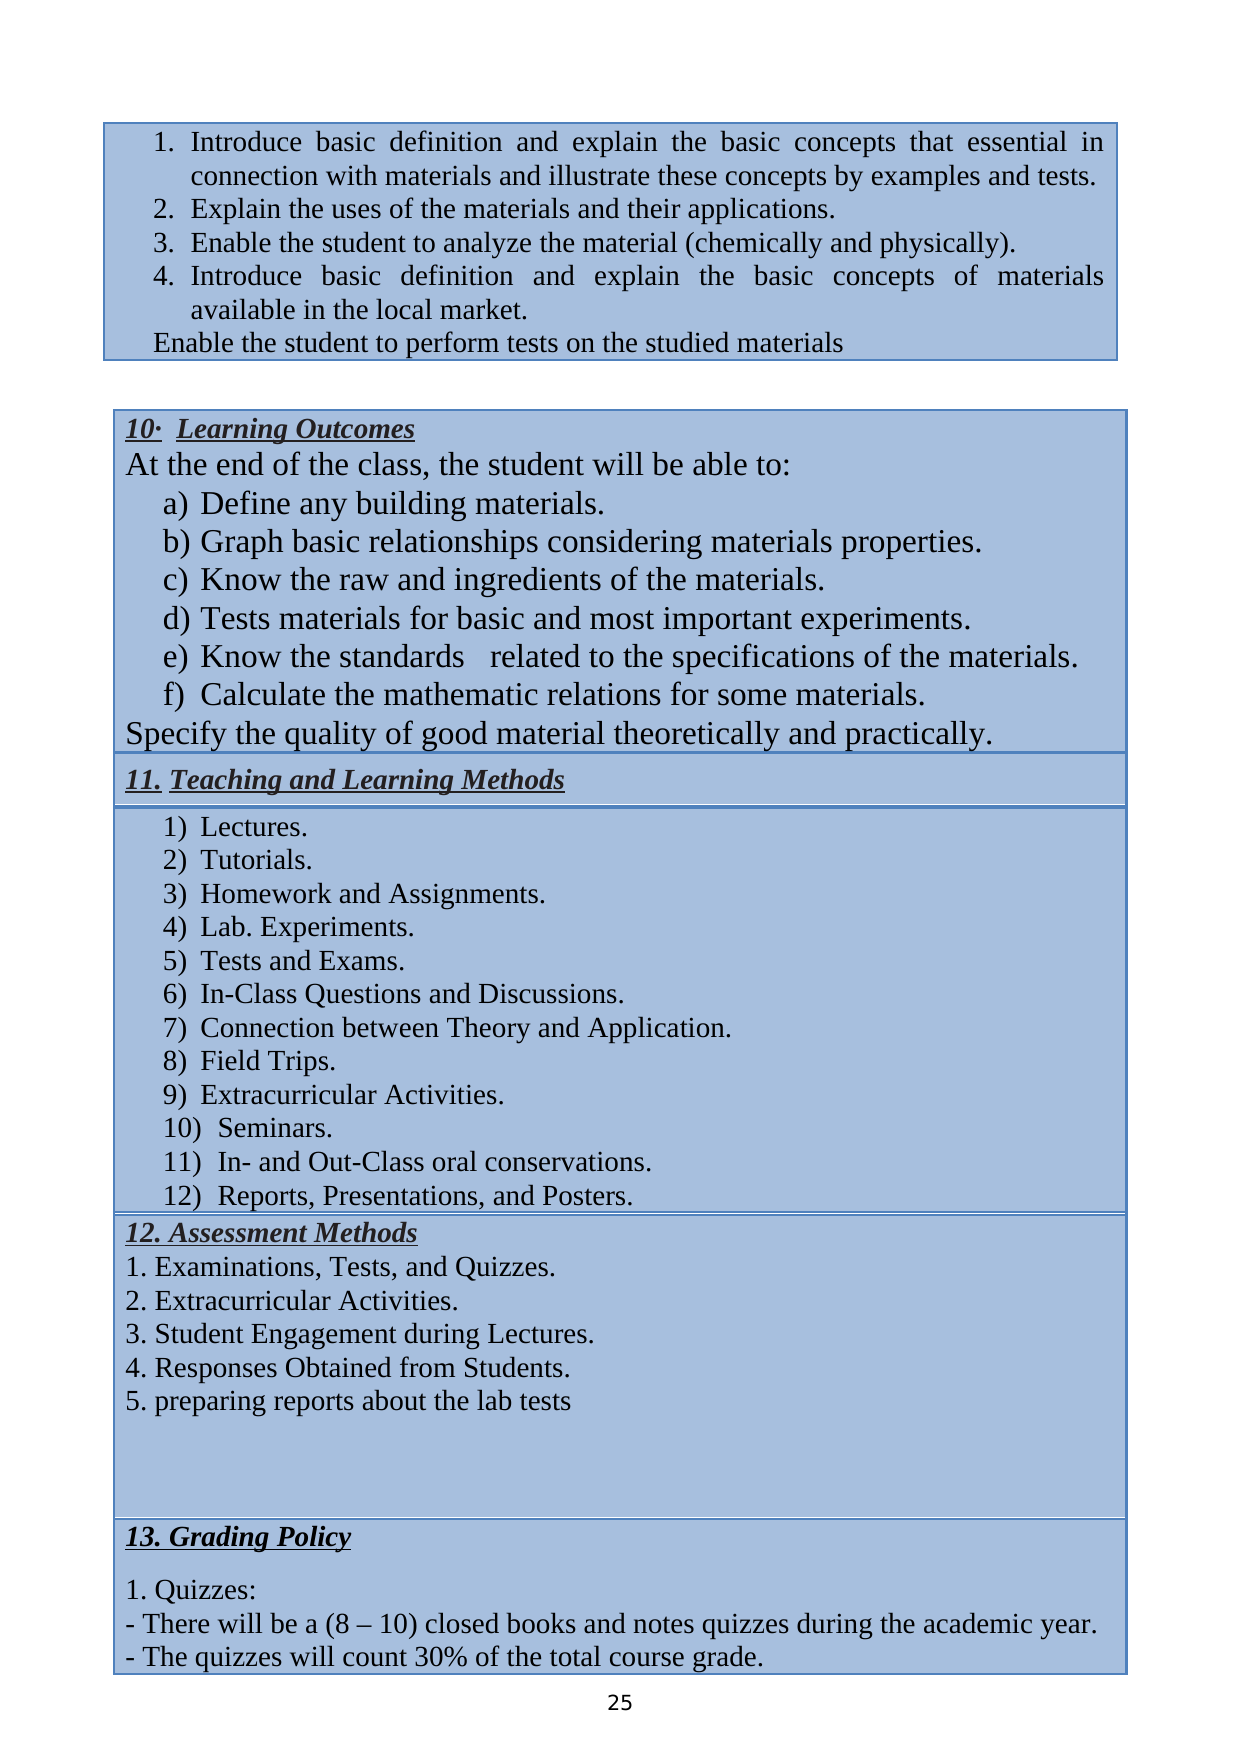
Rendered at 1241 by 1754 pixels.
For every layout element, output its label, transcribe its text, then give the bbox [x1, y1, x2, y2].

table_cell Introduce basic definition and explain the basic concepts that essential in connection with materials and illustrate these concepts by examples and tests. Explain the uses of the materials and their applications. Enable the student to analyze the material (chemically and physically). Introduce basic definition and explain the basic concepts of materials available in the local market. Enable the student to perform tests on the studied materials [105, 124, 1116, 359]
table_cell 11. Teaching and Learning Methods [115, 754, 1125, 804]
table_cell 12. Assessment Methods 1. Examinations, Tests, and Quizzes. 2. Extracurricular Activities. 3. Student Engagement during Lectures. 4. Responses Obtained from Students. 5. preparing reports about the lab tests [115, 1216, 1125, 1517]
table_header 10· Learning Outcomes At the end of the class, the student will be able to: Define any building materials. Graph basic relationships considering materials properties. Know the raw and ingredients of the materials. Tests materials for basic and most important experiments. Know the standards related to the specifications of the materials. Calculate the mathematic relations for some materials. Specify the quality of good material theoretically and practically. [115, 411, 1125, 751]
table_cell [115, 1520, 1125, 1673]
